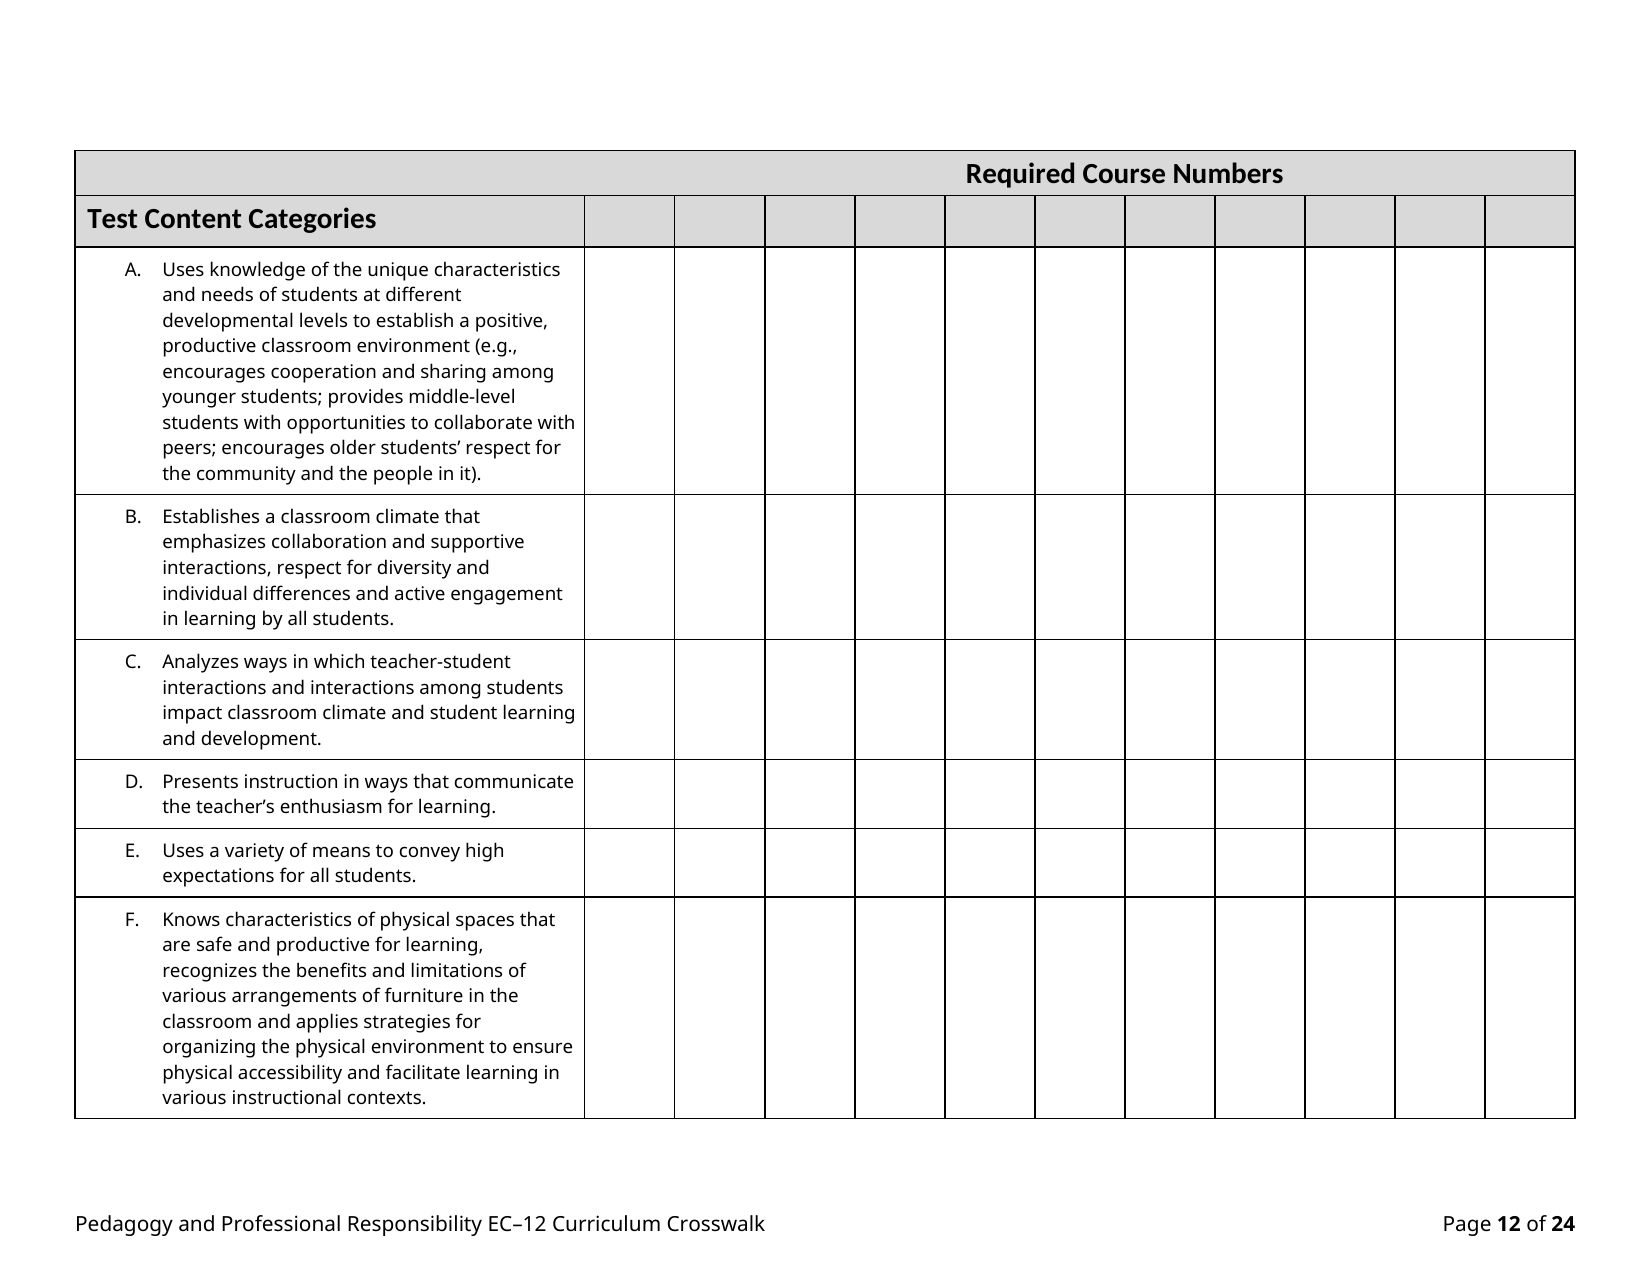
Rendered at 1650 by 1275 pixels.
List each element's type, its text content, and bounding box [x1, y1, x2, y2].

table_cell [1486, 760, 1574, 828]
table_cell [1036, 495, 1124, 639]
table_cell [1486, 640, 1574, 759]
table_cell [856, 898, 944, 1118]
table_cell [675, 760, 764, 828]
table_cell [856, 196, 944, 246]
table_cell [1216, 829, 1304, 896]
table_cell [1216, 495, 1304, 639]
table_cell [1486, 248, 1574, 494]
table_cell [766, 829, 854, 896]
table_cell [1036, 248, 1124, 494]
table_cell [766, 196, 854, 246]
table_cell [766, 760, 854, 828]
table_cell [1216, 248, 1304, 494]
table_cell [946, 760, 1034, 828]
table_cell Uses a variety of means to convey high expectations for all students. [76, 829, 584, 896]
table_cell [1396, 495, 1484, 639]
table_cell [1306, 248, 1394, 494]
table_cell [1216, 640, 1304, 759]
table_cell [1396, 248, 1484, 494]
table_cell [946, 196, 1034, 246]
table_cell [1486, 898, 1574, 1118]
table_cell [1306, 196, 1394, 246]
table_cell [856, 760, 944, 828]
table_cell [946, 248, 1034, 494]
table_cell [1306, 898, 1394, 1118]
table_cell [1216, 196, 1304, 246]
table_cell [946, 495, 1034, 639]
table_cell [946, 640, 1034, 759]
table_cell [585, 760, 674, 828]
table_cell [1126, 898, 1214, 1118]
table_cell [1396, 640, 1484, 759]
table_cell [766, 495, 854, 639]
table_cell [1126, 248, 1214, 494]
table_header Required Course Numbers [76, 151, 1574, 195]
table_cell [1396, 760, 1484, 828]
table_cell [1216, 898, 1304, 1118]
table_cell [1396, 829, 1484, 896]
table_cell [585, 248, 674, 494]
table_cell [856, 640, 944, 759]
table_cell [1486, 196, 1574, 246]
table_cell [585, 640, 674, 759]
table_cell Establishes a classroom climate that emphasizes collaboration and supportive interactions, respect for diversity and individual differences and active engagement in learning by all students. [76, 495, 584, 639]
table_cell [675, 640, 764, 759]
table_cell [675, 829, 764, 896]
table_cell Test Content Categories [76, 196, 584, 246]
table_cell [675, 495, 764, 639]
table_cell [1036, 898, 1124, 1118]
table_cell [856, 495, 944, 639]
table_cell [585, 829, 674, 896]
table_cell [1306, 495, 1394, 639]
table_cell [766, 640, 854, 759]
table_cell [675, 248, 764, 494]
table_cell [856, 248, 944, 494]
table_cell [856, 829, 944, 896]
table_cell [585, 898, 674, 1118]
table_cell [1126, 640, 1214, 759]
table_cell [1216, 760, 1304, 828]
table_cell Analyzes ways in which teacher-student interactions and interactions among students impact classroom climate and student learning and development. [76, 640, 584, 759]
table_cell [585, 495, 674, 639]
table_cell [1126, 829, 1214, 896]
table_cell [675, 196, 764, 246]
table_cell [585, 196, 674, 246]
table_cell [946, 898, 1034, 1118]
table_cell [1306, 829, 1394, 896]
table_cell [1036, 196, 1124, 246]
table_cell [1126, 495, 1214, 639]
table_cell [1396, 196, 1484, 246]
table_cell Uses knowledge of the unique characteristics and needs of students at different developmental levels to establish a positive, productive classroom environment (e.g., encourages cooperation and sharing among younger students; provides middle-level students with opportunities to collaborate with peers; encourages older students’ respect for the community and the people in it). [76, 248, 584, 494]
table_cell Knows characteristics of physical spaces that are safe and productive for learning, recognizes the benefits and limitations of various arrangements of furniture in the classroom and applies strategies for organizing the physical environment to ensure physical accessibility and facilitate learning in various instructional contexts. [76, 898, 584, 1118]
table_cell [1126, 760, 1214, 828]
table_cell [1036, 760, 1124, 828]
table_cell [766, 248, 854, 494]
table_cell [946, 829, 1034, 896]
table_cell Presents instruction in ways that communicate the teacher’s enthusiasm for learning. [76, 760, 584, 828]
table_cell [1486, 495, 1574, 639]
table_cell [1126, 196, 1214, 246]
table_cell [1306, 640, 1394, 759]
table_cell [1036, 829, 1124, 896]
table_cell [766, 898, 854, 1118]
table_cell [675, 898, 764, 1118]
table_cell [1396, 898, 1484, 1118]
table_cell [1036, 640, 1124, 759]
table_cell [1306, 760, 1394, 828]
table_cell [1486, 829, 1574, 896]
